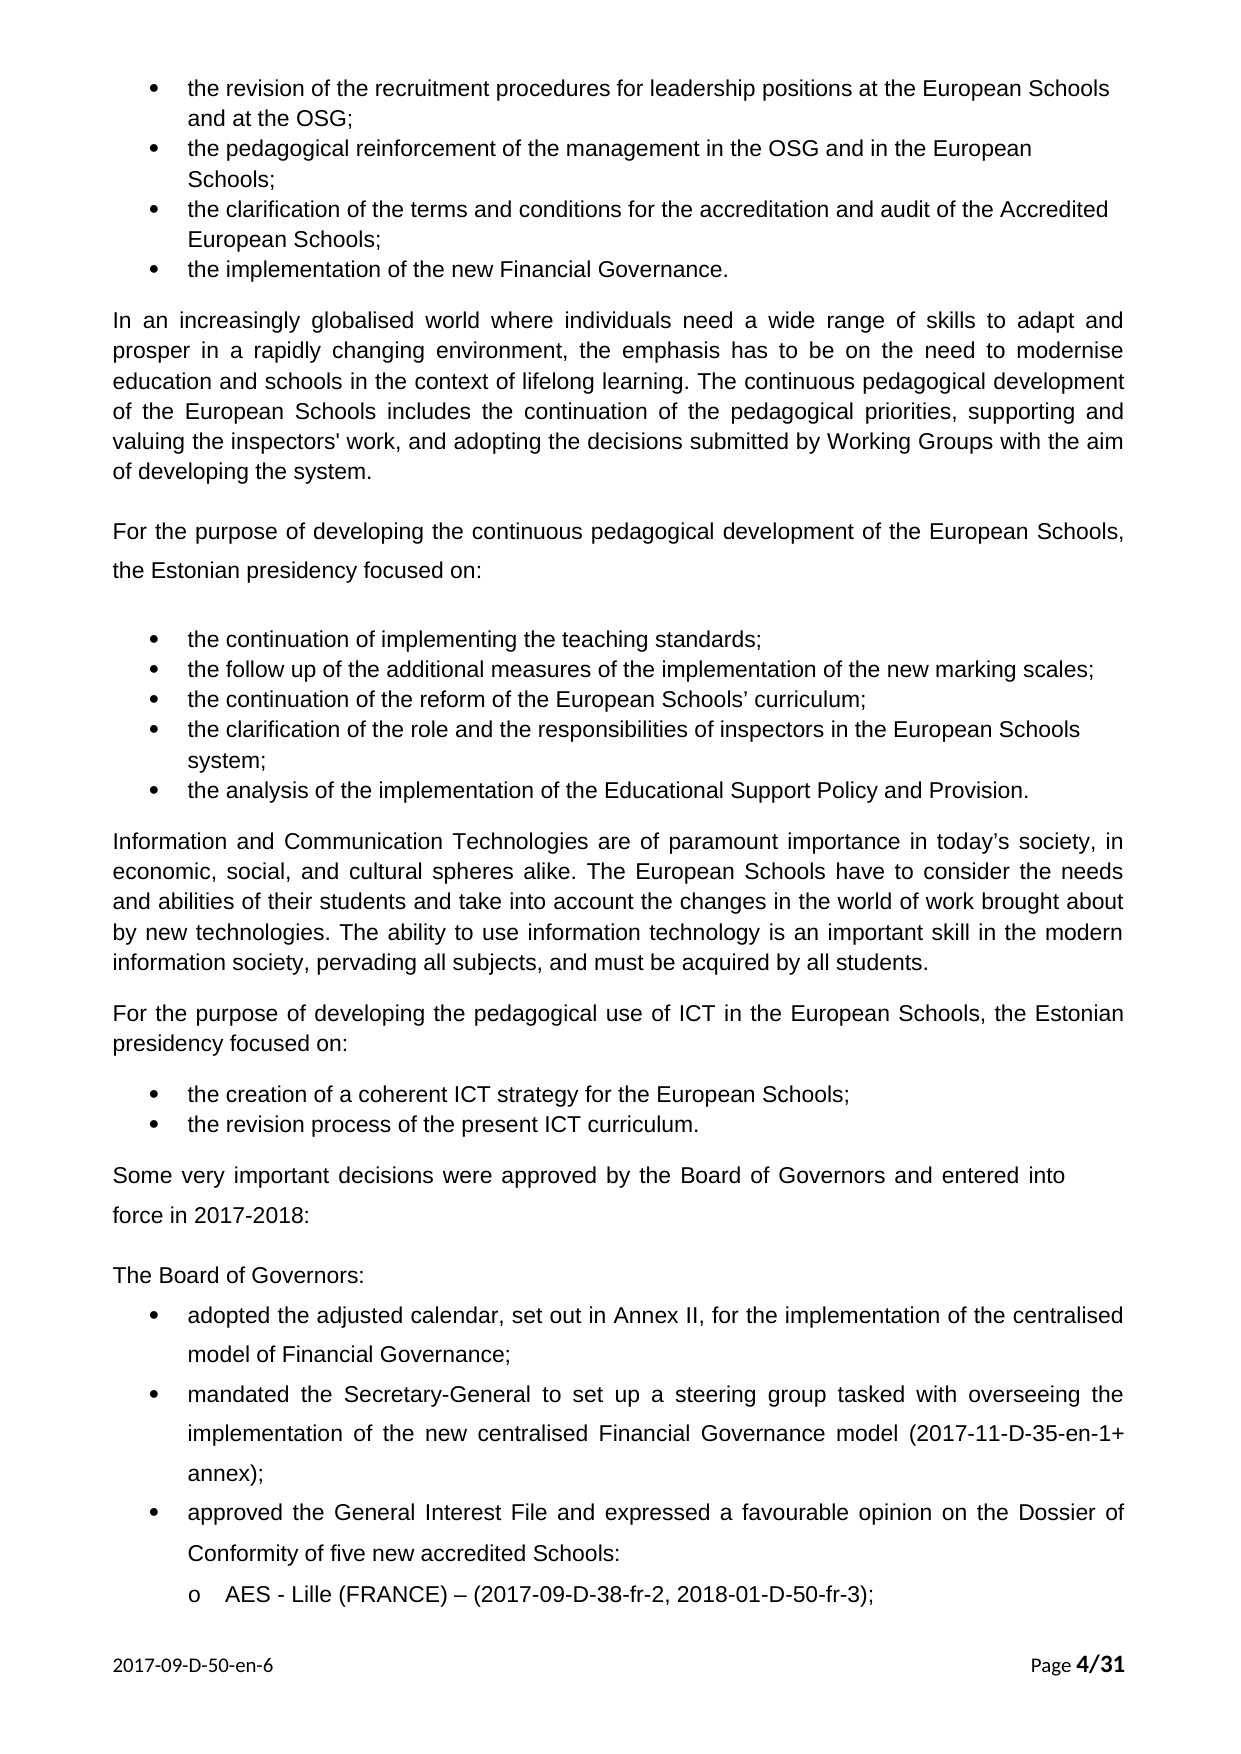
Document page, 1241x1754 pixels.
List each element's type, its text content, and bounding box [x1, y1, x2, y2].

text Some very important decisions were approved by the Board of Governors and entered into force in 2017-2018: [112, 1162, 1066, 1228]
list AES - Lille (FRANCE) – (2017-09-D-38-fr-2, 2018-01-D-50-fr-3); [187, 1581, 1125, 1609]
text The Board of Governors: [112, 1262, 1125, 1288]
list the continuation of the reform of the European Schools’ curriculum; [150, 686, 1125, 713]
list the analysis of the implementation of the Educational Support Policy and Provision. [150, 777, 1125, 803]
list mandated the Secretary-General to set up a steering group tasked with overseeing the implementation of the new centralised Financial Governance model (2017-11-D-35-en-1+ annex); [150, 1381, 1125, 1486]
list the continuation of implementing the teaching standards; [150, 626, 1125, 652]
list the implementation of the new Financial Governance. [150, 256, 1125, 283]
list the follow up of the additional measures of the implementation of the new marking scales; [150, 656, 1125, 682]
text For the purpose of developing the pedagogical use of ICT in the European Schools, the Estonian presidency focused on: [112, 1000, 1125, 1056]
text In an increasingly globalised world where individuals need a wide range of skills to adapt and prosper in a rapidly changing environment, the emphasis has to be on the need to modernise education and schools in the context of lifelong learning. The continuous pedagogical development of the European Schools includes the continuation of the pedagogical priorities, supporting and valuing the inspectors' work, and adopting the decisions submitted by Working Groups with the aim of developing the system. [112, 307, 1125, 485]
list the creation of a coherent ICT strategy for the European Schools; [150, 1081, 1125, 1107]
text Information and Communication Technologies are of paramount importance in today’s society, in economic, social, and cultural spheres alike. The European Schools have to consider the needs and abilities of their students and take into account the changes in the world of work brought about by new technologies. The ability to use information technology is an important skill in the modern information society, pervading all subjects, and must be acquired by all students. [112, 828, 1125, 975]
list adopted the adjusted calendar, set out in Annex II, for the implementation of the centralised model of Financial Governance; [150, 1302, 1125, 1367]
list the revision of the recruitment procedures for leadership positions at the European Schools and at the OSG; [150, 75, 1125, 132]
list the pedagogical reinforcement of the management in the OSG and in the European Schools; [150, 135, 1125, 192]
text For the purpose of developing the continuous pedagogical development of the European Schools, the Estonian presidency focused on: [112, 518, 1125, 583]
list approved the General Interest File and expressed a favourable opinion on the Dossier of Conformity of five new accredited Schools: [150, 1499, 1125, 1567]
list the revision process of the present ICT curriculum. [150, 1111, 1125, 1138]
list the clarification of the terms and conditions for the accreditation and audit of the Accredited European Schools; [150, 196, 1125, 252]
list the clarification of the role and the responsibilities of inspectors in the European Schools system; [150, 716, 1125, 773]
